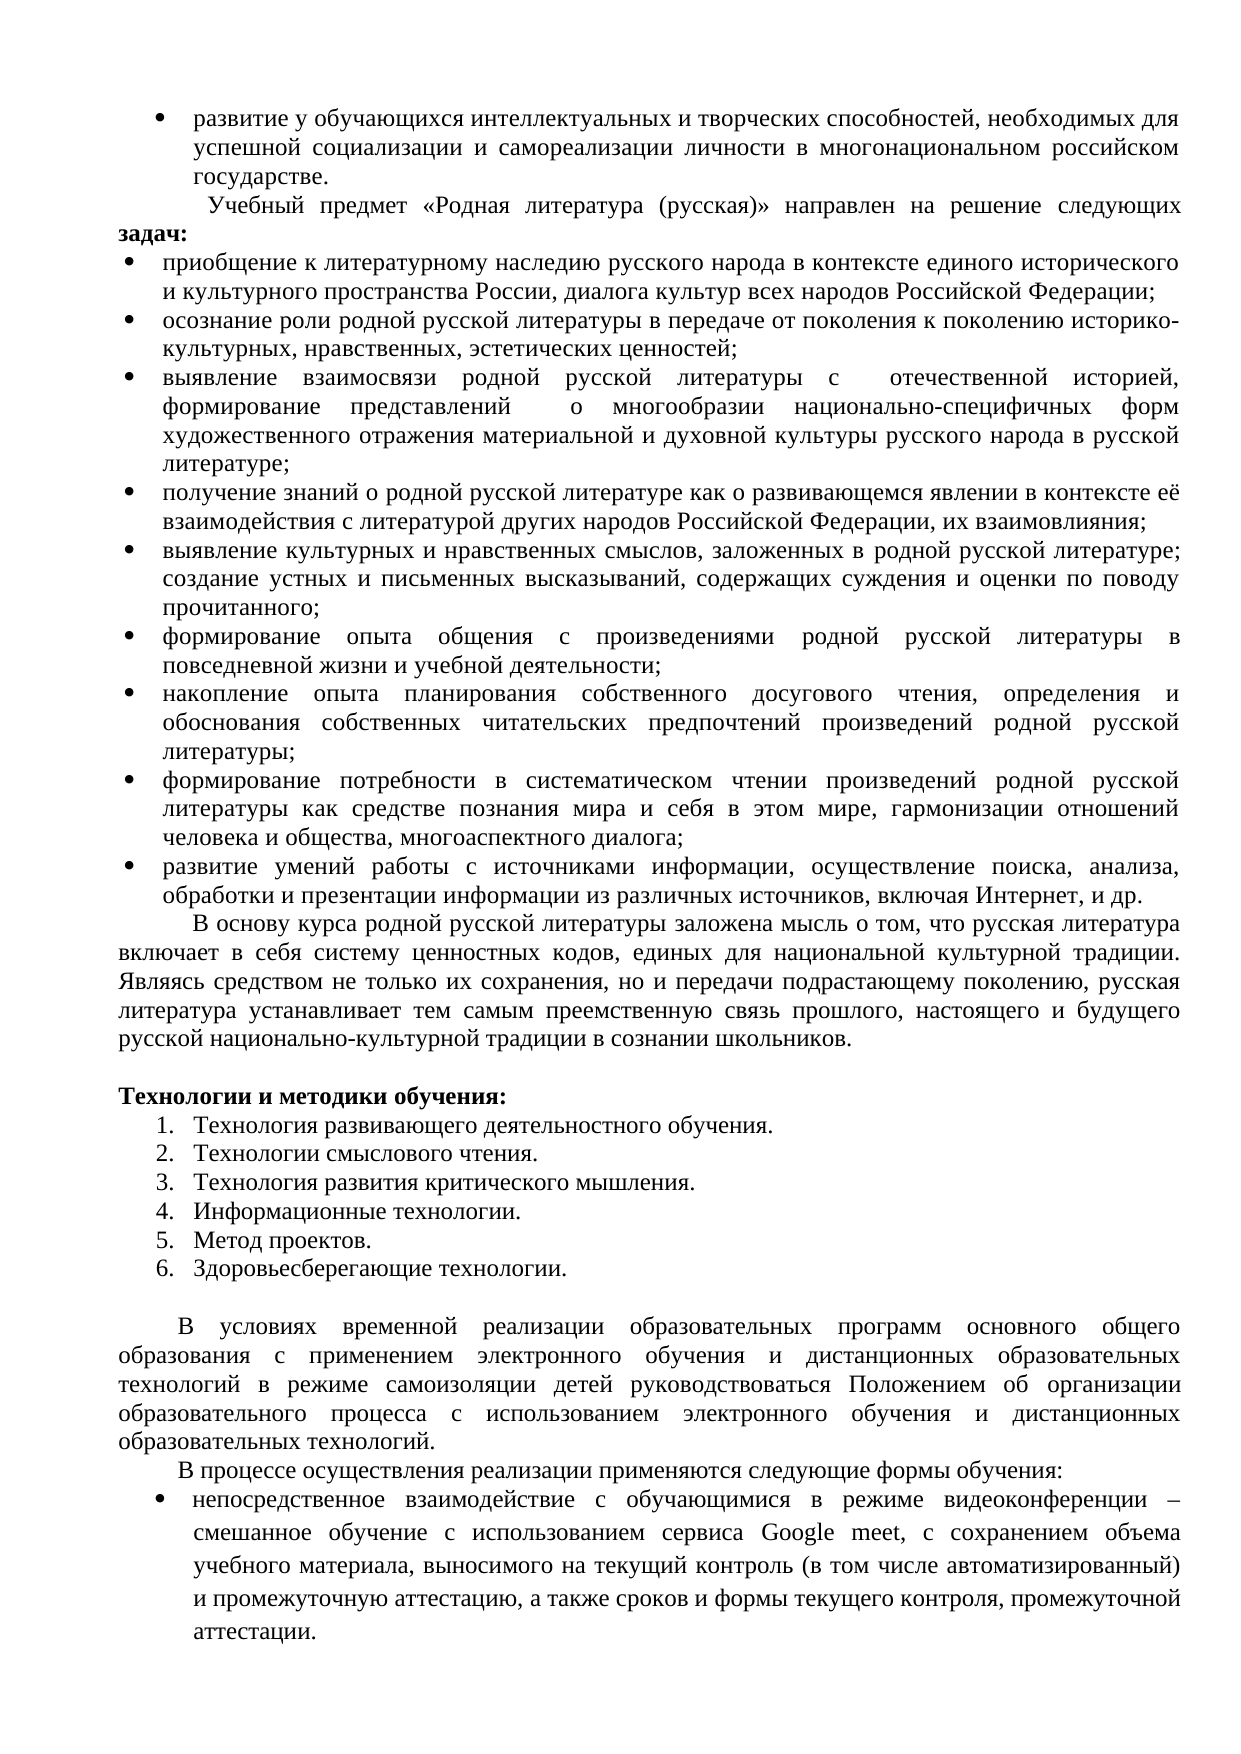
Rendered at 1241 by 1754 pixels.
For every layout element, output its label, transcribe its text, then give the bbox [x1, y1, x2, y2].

list осознание роли родной русской литературы в передаче от поколения к поколению историко-культурных, нравственных, эстетических ценностей; [125, 305, 1181, 362]
list накопление опыта планирования собственного досугового чтения, определения и обоснования собственных читательских предпочтений произведений родной русской литературы; [125, 678, 1181, 765]
list выявление взаимосвязи родной русской литературы с отечественной историей, формирование представлений о многообразии национально-специфичных форм художественного отражения материальной и духовной культуры русского народа в русской литературе; [125, 362, 1181, 477]
list приобщение к литературному наследию русского народа в контексте единого исторического и культурного пространства России, диалога культур всех народов Российской Федерации; [125, 247, 1181, 305]
list Технология развивающего деятельностного обучения. [156, 1110, 1181, 1138]
text В основу курса родной русской литературы заложена мысль о том, что русская литература включает в себя систему ценностных кодов, единых для национальной культурной традиции. Являясь средством не только их сохранения, но и передачи подрастающему поколению, русская литература устанавливает тем самым преемственную связь прошлого, настоящего и будущего русской национально-культурной традиции в сознании школьников. [118, 1023, 1181, 1052]
list непосредственное взаимодействие с обучающимися в режиме видеоконференции – смешанное обучение с использованием сервиса Google meet, с сохранением объема учебного материала, выносимого на текущий контроль (в том числе автоматизированный) и промежуточную аттестацию, а также сроков и формы текущего контроля, промежуточной аттестации. [156, 1484, 1181, 1645]
list выявление культурных и нравственных смыслов, заложенных в родной русской литературе; создание устных и письменных высказываний, содержащих суждения и оценки по поводу прочитанного; [125, 535, 1181, 621]
list Технологии смыслового чтения. [156, 1138, 1181, 1167]
list получение знаний о родной русской литературе как о развивающемся явлении в контексте её взаимодействия с литературой других народов Российской Федерации, их взаимовлияния; [125, 477, 1181, 535]
text В основу курса родной русской литературы заложена мысль о том, что русская литература включает в себя систему ценностных кодов, единых для национальной культурной традиции. Являясь средством не только их сохранения, но и передачи подрастающему поколению, русская литература устанавливает тем самым преемственную связь прошлого, настоящего и будущего русской национально-культурной традиции в сознании школьников. [118, 908, 1181, 937]
list Технология развития критического мышления. [156, 1167, 1181, 1196]
text В процессе осуществления реализации применяются следующие формы обучения: [118, 1455, 1181, 1484]
list Информационные технологии. [156, 1196, 1181, 1225]
list развитие умений работы с источниками информации, осуществление поиска, анализа, обработки и презентации информации из различных источников, включая Интернет, и др. [125, 851, 1181, 908]
list формирование потребности в систематическом чтении произведений родной русской литературы как средстве познания мира и себя в этом мире, гармонизации отношений человека и общества, многоаспектного диалога; [125, 765, 1181, 851]
text В условиях временной реализации образовательных программ основного общего образования с применением электронного обучения и дистанционных образовательных технологий в режиме самоизоляции детей руководствоваться Положением об организации образовательного процесса с использованием электронного обучения и дистанционных образовательных технологий. [118, 1311, 1181, 1455]
text Учебный предмет «Родная литература (русская)» направлен на решение следующих задач: [118, 190, 1181, 247]
list Метод проектов. [156, 1225, 1181, 1253]
list Здоровьесберегающие технологии. [156, 1253, 1181, 1282]
list формирование опыта общения с произведениями родной русской литературы в повседневной жизни и учебной деятельности; [125, 621, 1181, 678]
text Технологии и методики обучения: [118, 1081, 1181, 1110]
list развитие у обучающихся интеллектуальных и творческих способностей, необходимых для успешной социализации и самореализации личности в многонациональном российском государстве. [156, 103, 1181, 190]
